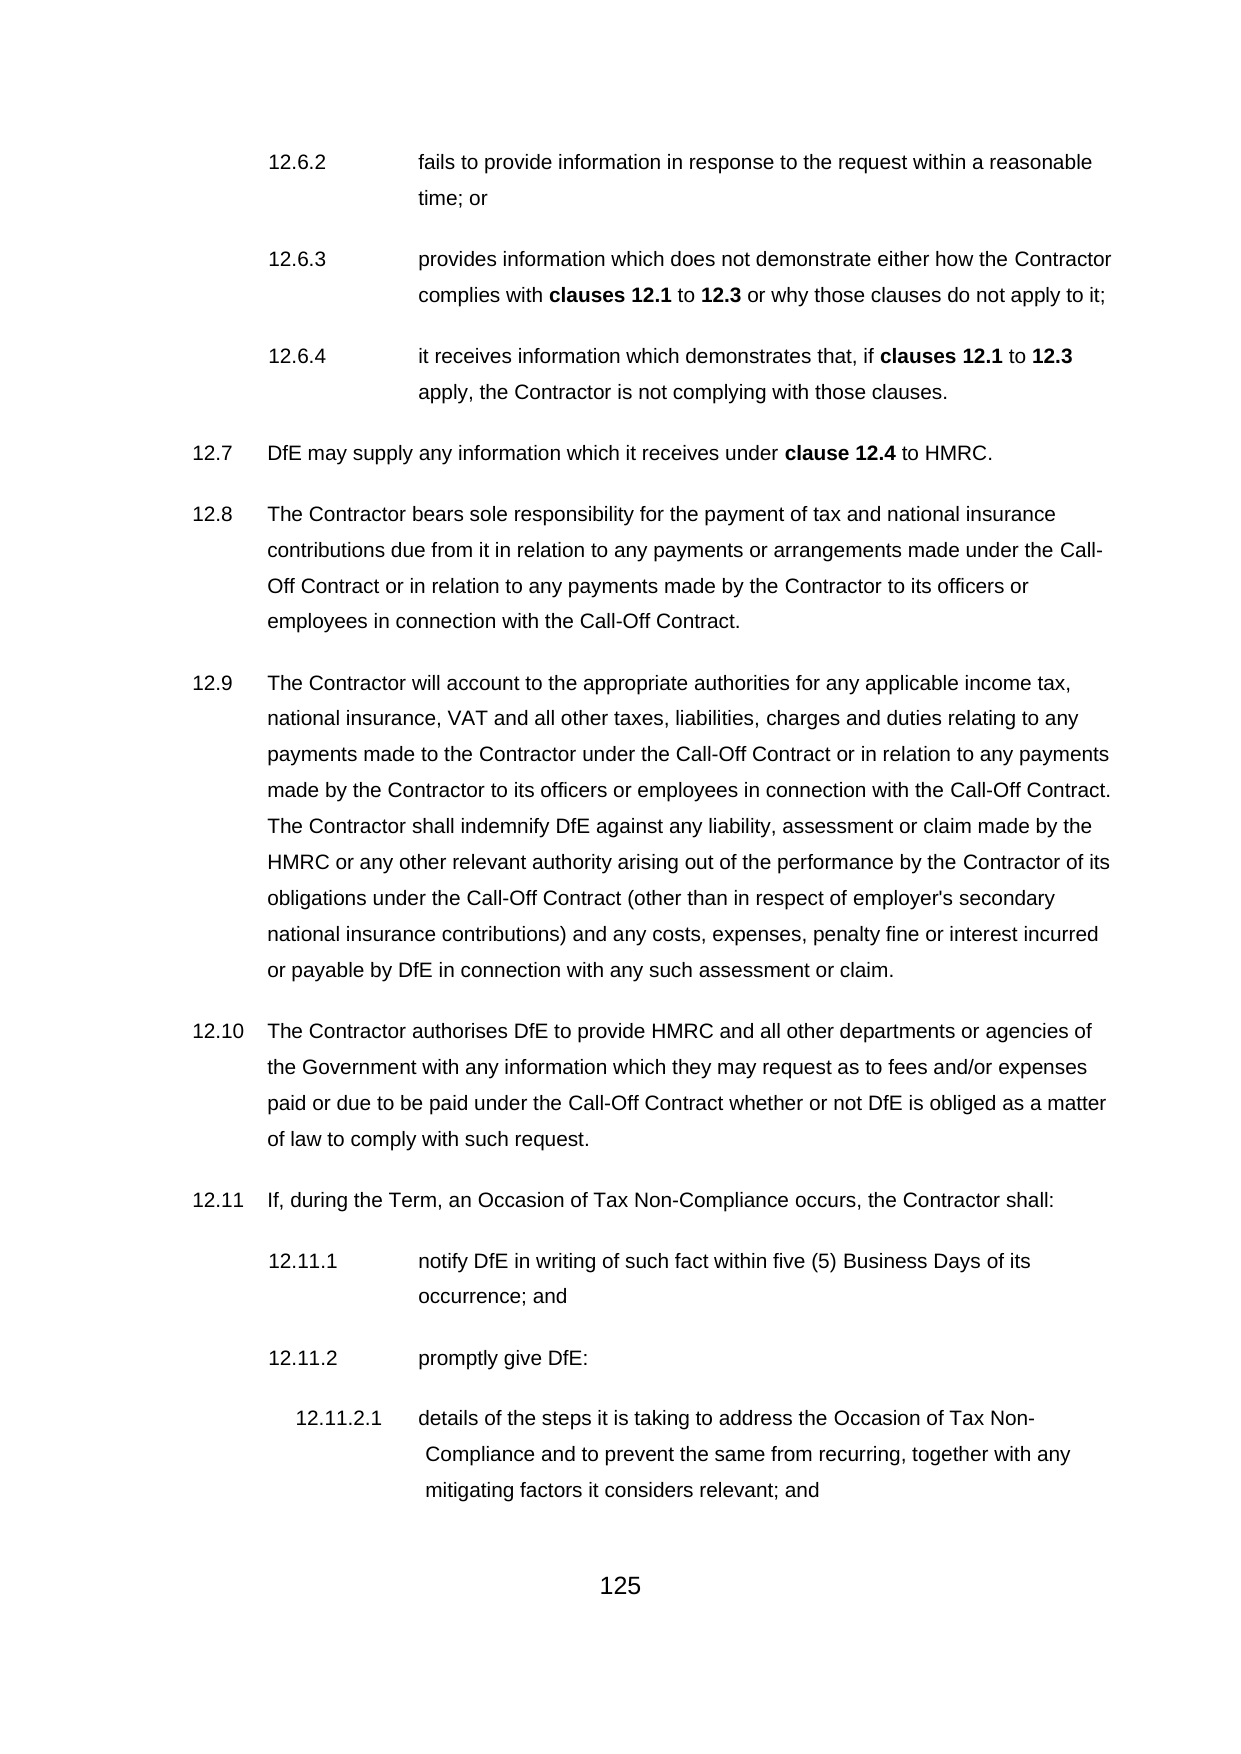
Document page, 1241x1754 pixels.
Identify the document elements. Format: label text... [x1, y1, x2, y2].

text fails to provide information in response to the request within a reasonable time; or [268, 150, 1122, 210]
text provides information which does not demonstrate either how the Contractor complies with clauses 12.1 to 12.3 or why those clauses do not apply to it; [268, 247, 1122, 307]
text it receives information which demonstrates that, if clauses 12.1 to 12.3 apply, the Contractor is not complying with those clauses. [268, 344, 1122, 404]
text promptly give DfE: [268, 1345, 1122, 1369]
text notify DfE in writing of such fact within five (5) Business Days of its occurrence; and [268, 1248, 1122, 1308]
text details of the steps it is taking to address the Occasion of Tax Non-Compliance and to prevent the same from recurring, together with any mitigating factors it considers relevant; and [295, 1406, 1122, 1502]
text If, during the Term, an Occasion of Tax Non-Compliance occurs, the Contractor shall: [192, 1187, 1122, 1211]
text The Contractor authorises DfE to provide HMRC and all other departments or agencies of the Government with any information which they may request as to fees and/or expenses paid or due to be paid under the Call-Off Contract whether or not DfE is obliged as a matter of law to comply with such request. [192, 1019, 1122, 1151]
text The Contractor bears sole responsibility for the payment of tax and national insurance contributions due from it in relation to any payments or arrangements made under the Call-Off Contract or in relation to any payments made by the Contractor to its officers or employees in connection with the Call-Off Contract. [192, 502, 1122, 633]
text DfE may supply any information which it receives under clause 12.4 to HMRC. [192, 441, 1122, 464]
text The Contractor will account to the appropriate authorities for any applicable income tax, national insurance, VAT and all other taxes, liabilities, charges and duties relating to any payments made to the Contractor under the Call-Off Contract or in relation to any payments made by the Contractor to its officers or employees in connection with the Call-Off Contract. The Contractor shall indemnify DfE against any liability, assessment or claim made by the HMRC or any other relevant authority arising out of the performance by the Contractor of its obligations under the Call-Off Contract (other than in respect of employer's secondary national insurance contributions) and any costs, expenses, penalty fine or interest incurred or payable by DfE in connection with any such assessment or claim. [192, 670, 1122, 982]
